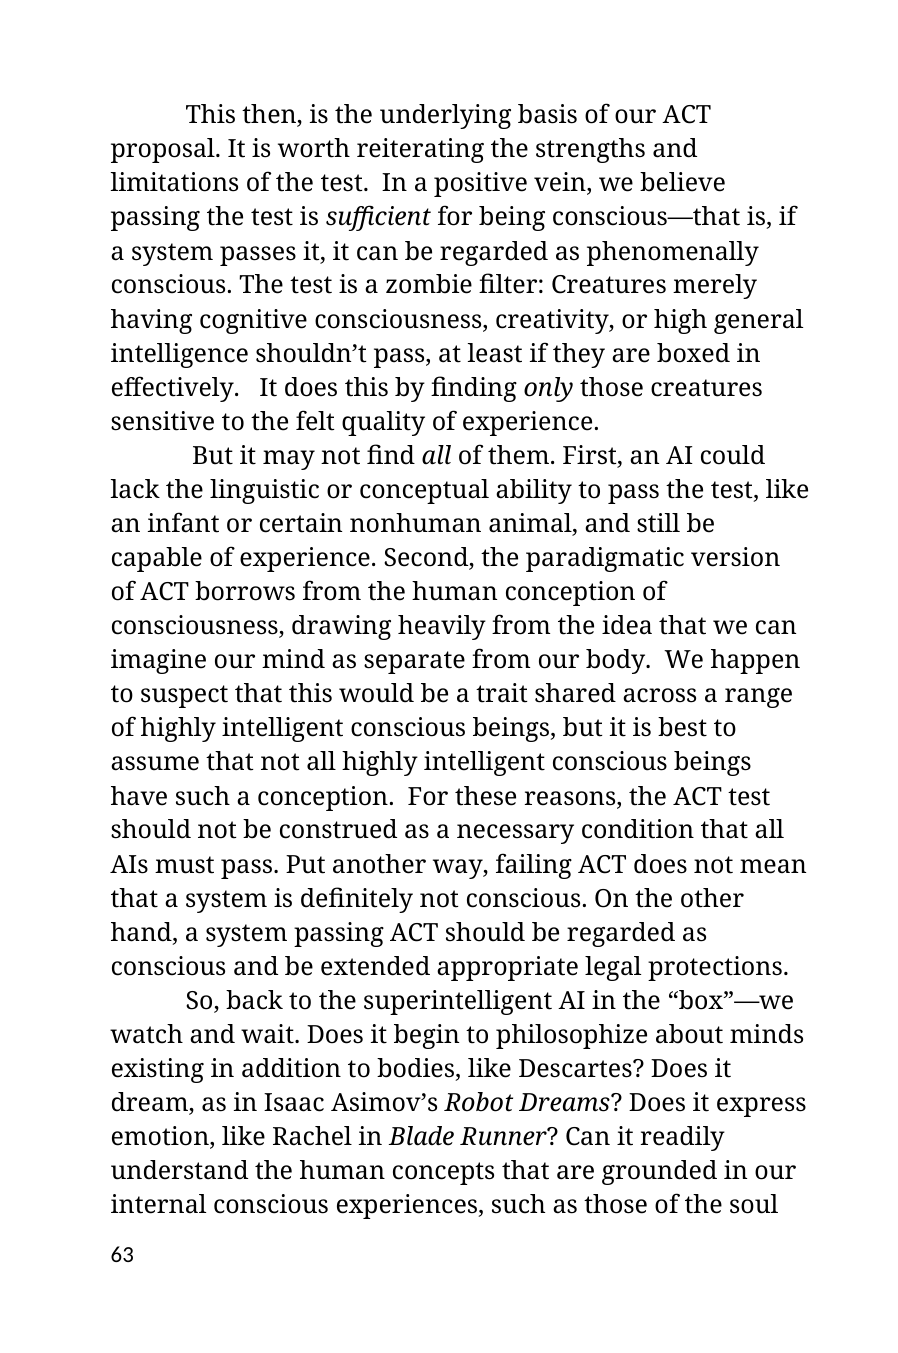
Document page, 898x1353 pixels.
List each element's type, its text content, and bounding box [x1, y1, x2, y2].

text But it may not find all of them. First, an AI could lack the linguistic or conceptual ability to pass the test, like an infant or certain nonhuman animal, and still be capable of experience. Second, the paradigmatic version of ACT borrows from the human conception of consciousness, drawing heavily from the idea that we can imagine our mind as separate from our body. We happen to suspect that this would be a trait shared across a range of highly intelligent conscious beings, but it is best to assume that not all highly intelligent conscious beings have such a conception. For these reasons, the ACT test should not be construed as a necessary condition that all AIs must pass. Put another way, failing ACT does not mean that a system is definitely not conscious. On the other hand, a system passing ACT should be regarded as conscious and be extended appropriate legal protections. [110, 437, 810, 982]
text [110, 982, 810, 1221]
text This then, is the underlying basis of our ACT proposal. It is worth reiterating the strengths and limitations of the test. In a positive vein, we believe passing the test is sufficient for being conscious—that is, if a system passes it, it can be regarded as phenomenally conscious. The test is a zombie filter: Creatures merely having cognitive consciousness, creativity, or high general intelligence shouldn’t pass, at least if they are boxed in effectively. It does this by finding only those creatures sensitive to the felt quality of experience. [110, 97, 810, 437]
